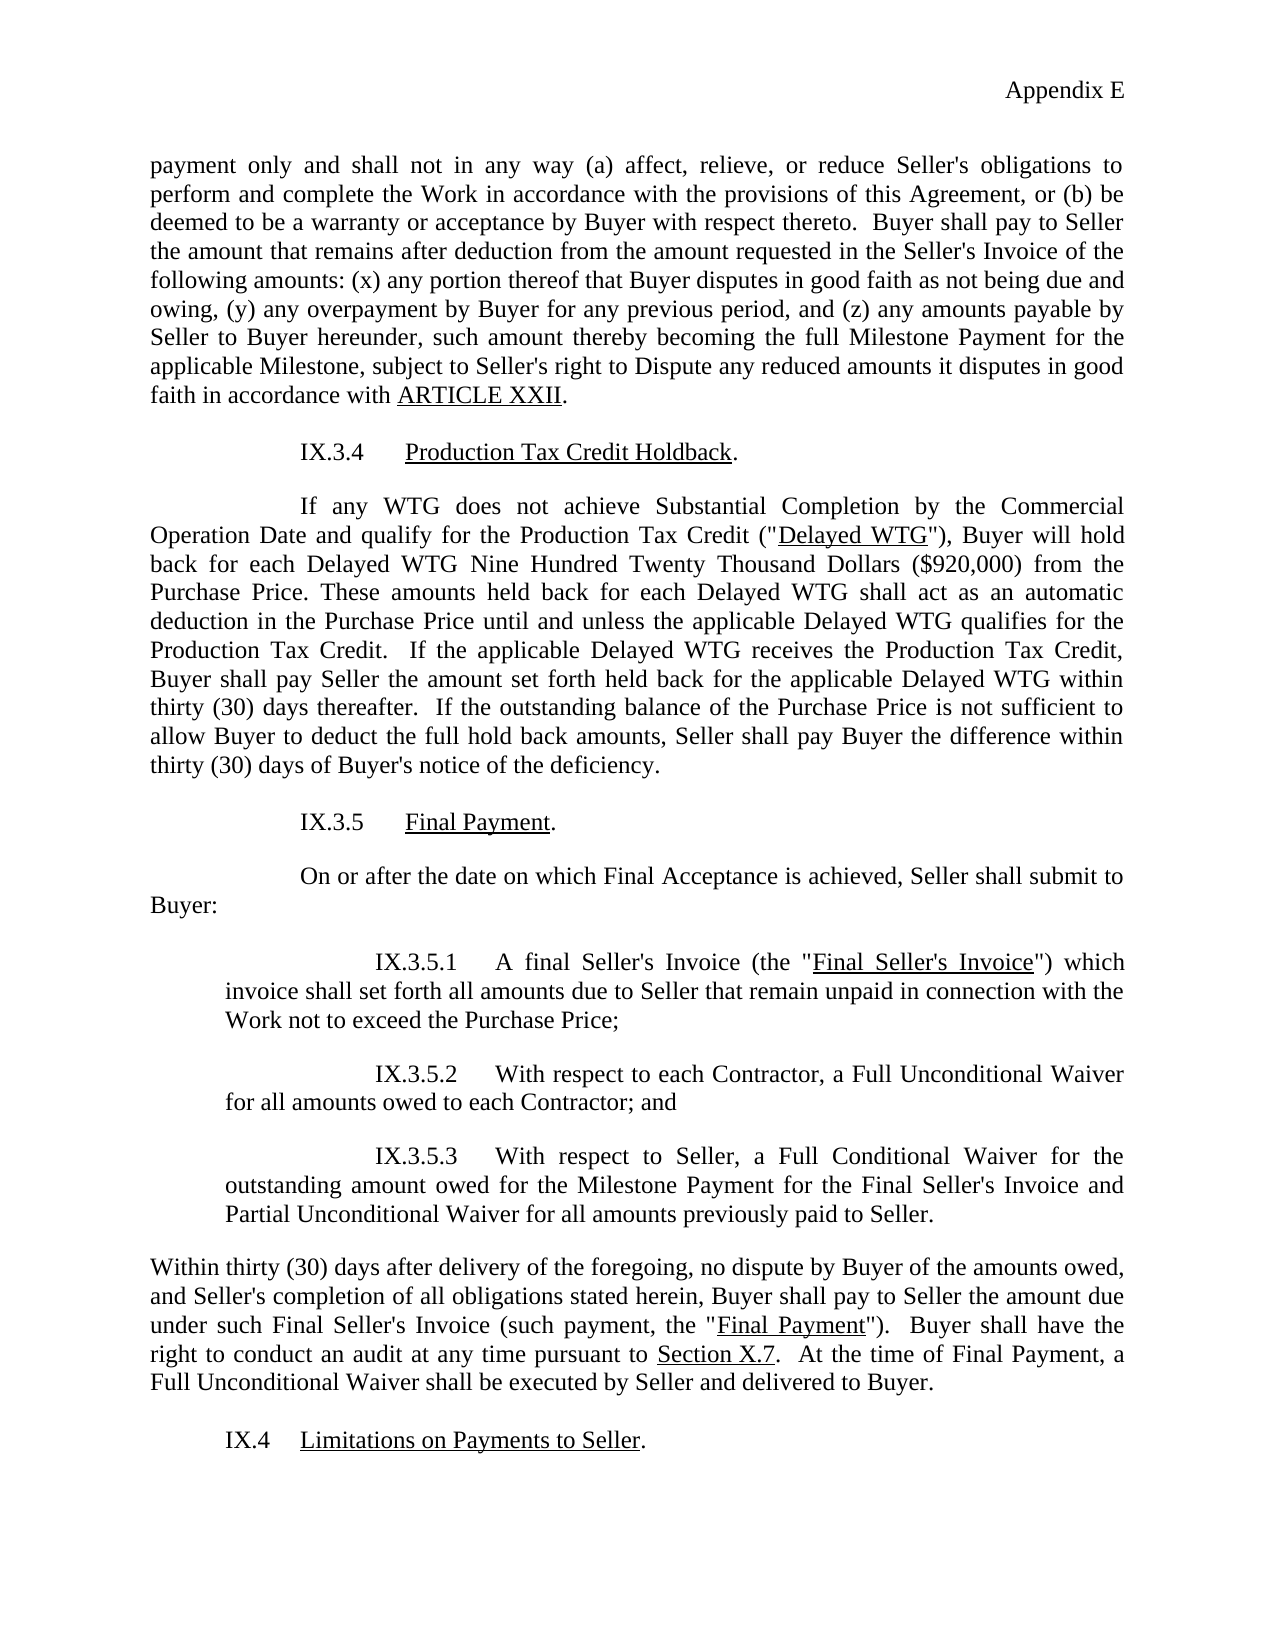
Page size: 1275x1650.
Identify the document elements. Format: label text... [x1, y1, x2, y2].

text Within thirty (30) days after delivery of the foregoing, no dispute by Buyer of the amounts owed, and Seller's completion of all obligations stated herein, Buyer shall pay to Seller the amount due under such Final Seller's Invoice (such payment, the "Final Payment"). Buyer shall have the right to conduct an audit at any time pursuant to Section 10.7. At the time of Final Payment, a Full Unconditional Waiver shall be executed by Seller and delivered to Buyer. [150, 1252, 1125, 1396]
subtitle With respect to each Contractor, a Full Unconditional Waiver for all amounts owed to each Contractor; and [225, 1059, 1125, 1116]
text On or after the date on which Final Acceptance is achieved, Seller shall submit to Buyer: [150, 861, 1125, 919]
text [150, 150, 1125, 409]
subtitle With respect to Seller, a Full Conditional Waiver for the outstanding amount owed for the Milestone Payment for the Final Seller's Invoice and Partial Unconditional Waiver for all amounts previously paid to Seller. [225, 1141, 1125, 1227]
subtitle A final Seller's Invoice (the "Final Seller's Invoice") which invoice shall set forth all amounts due to Seller that remain unpaid in connection with the Work not to exceed the Purchase Price; [225, 947, 1125, 1034]
subtitle Final Payment. [225, 807, 1125, 836]
subtitle Production Tax Credit Holdback. [225, 437, 1125, 466]
text If any WTG does not achieve Substantial Completion by the Commercial Operation Date and qualify for the Production Tax Credit ("Delayed WTG"), Buyer will hold back for each Delayed WTG Nine Hundred Twenty Thousand Dollars ($920,000) from the Purchase Price. These amounts held back for each Delayed WTG shall act as an automatic deduction in the Purchase Price until and unless the applicable Delayed WTG qualifies for the Production Tax Credit. If the applicable Delayed WTG receives the Production Tax Credit, Buyer shall pay Seller the amount set forth held back for the applicable Delayed WTG within thirty (30) days thereafter. If the outstanding balance of the Purchase Price is not sufficient to allow Buyer to deduct the full hold back amounts, Seller shall pay Buyer the difference within thirty (30) days of Buyer's notice of the deficiency. [150, 491, 1125, 779]
subtitle Limitations on Payments to Seller. [150, 1425, 1125, 1454]
